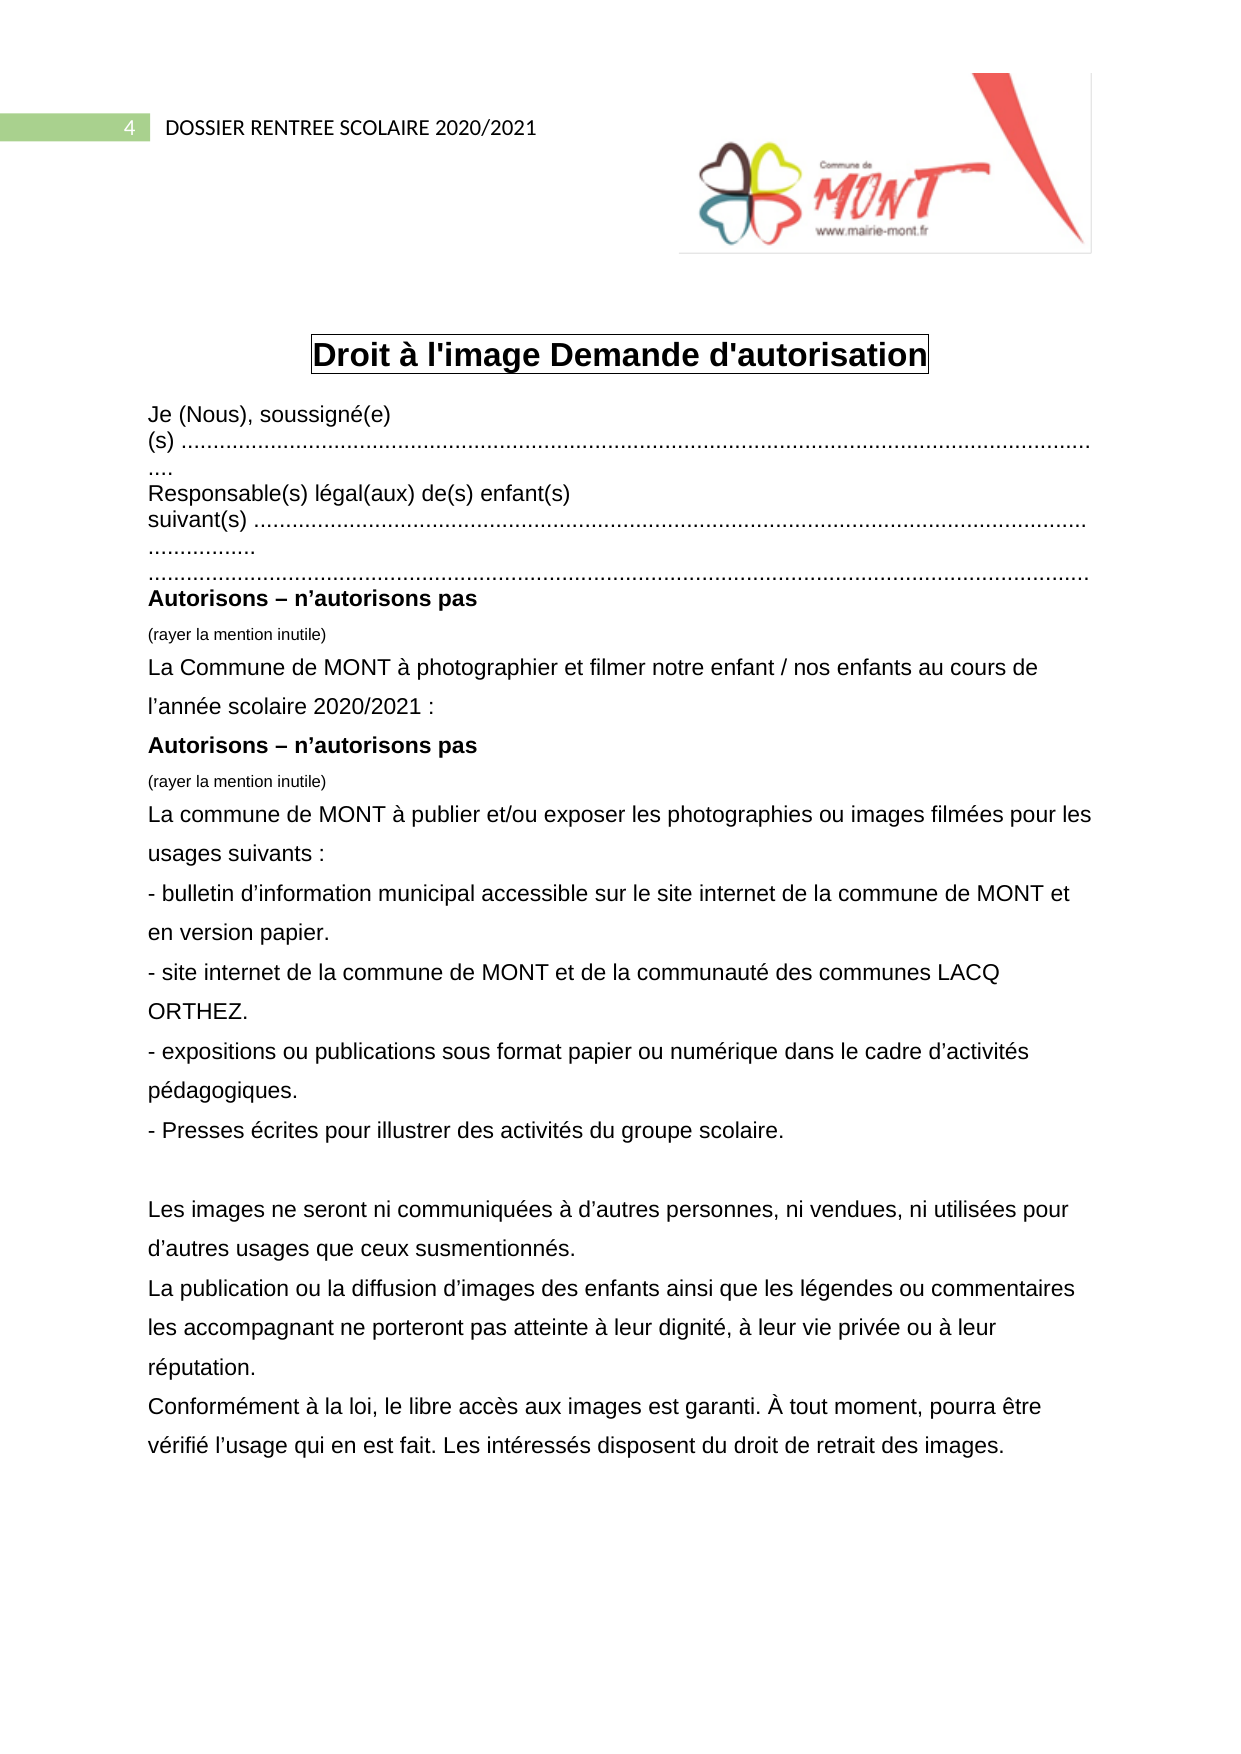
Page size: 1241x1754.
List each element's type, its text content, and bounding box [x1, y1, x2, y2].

text Les images ne seront ni communiquées à d’autres personnes, ni vendues, ni utilisées pour d’autres usages que ceux susmentionnés. [148, 1196, 1093, 1261]
text Responsable(s) légal(aux) de(s) enfant(s) suivant(s) .................................................................................................................................................... [148, 480, 1093, 559]
text - site internet de la commune de MONT et de la communauté des communes LACQ ORTHEZ. [148, 959, 1093, 1024]
text Autorisons – n’autorisons pas [148, 732, 1093, 759]
text Conformément à la loi, le libre accès aux images est garanti. À tout moment, pourra être vérifié l’usage qui en est fait. Les intéressés disposent du droit de retrait des images. [148, 1393, 1093, 1459]
text Droit à l'image Demande d'autorisation [148, 255, 1093, 374]
text Autorisons – n’autorisons pas [148, 585, 1093, 612]
text .................................................................................................................................................... [148, 559, 1093, 585]
text La commune de MONT à publier et/ou exposer les photographies ou images filmées pour les usages suivants : [148, 801, 1093, 867]
text - expositions ou publications sous format papier ou numérique dans le cadre d’activités pédagogiques. [148, 1038, 1093, 1103]
text - Presses écrites pour illustrer des activités du groupe scolaire. [148, 1117, 1093, 1143]
text (rayer la mention inutile) [148, 625, 1093, 644]
text - bulletin d’information municipal accessible sur le site internet de la commune de MONT et en version papier. [148, 880, 1093, 946]
picture [678, 73, 1093, 255]
text Je (Nous), soussigné(e)(s) ................................................................................................................................................... [148, 401, 1093, 480]
text (rayer la mention inutile) [148, 772, 1093, 791]
text La publication ou la diffusion d’images des enfants ainsi que les légendes ou commentaires les accompagnant ne porteront pas atteinte à leur dignité, à leur vie privée ou à leur réputation. [148, 1274, 1093, 1380]
text La Commune de MONT à photographier et filmer notre enfant / nos enfants au cours de l’année scolaire 2020/2021 : [148, 653, 1093, 719]
